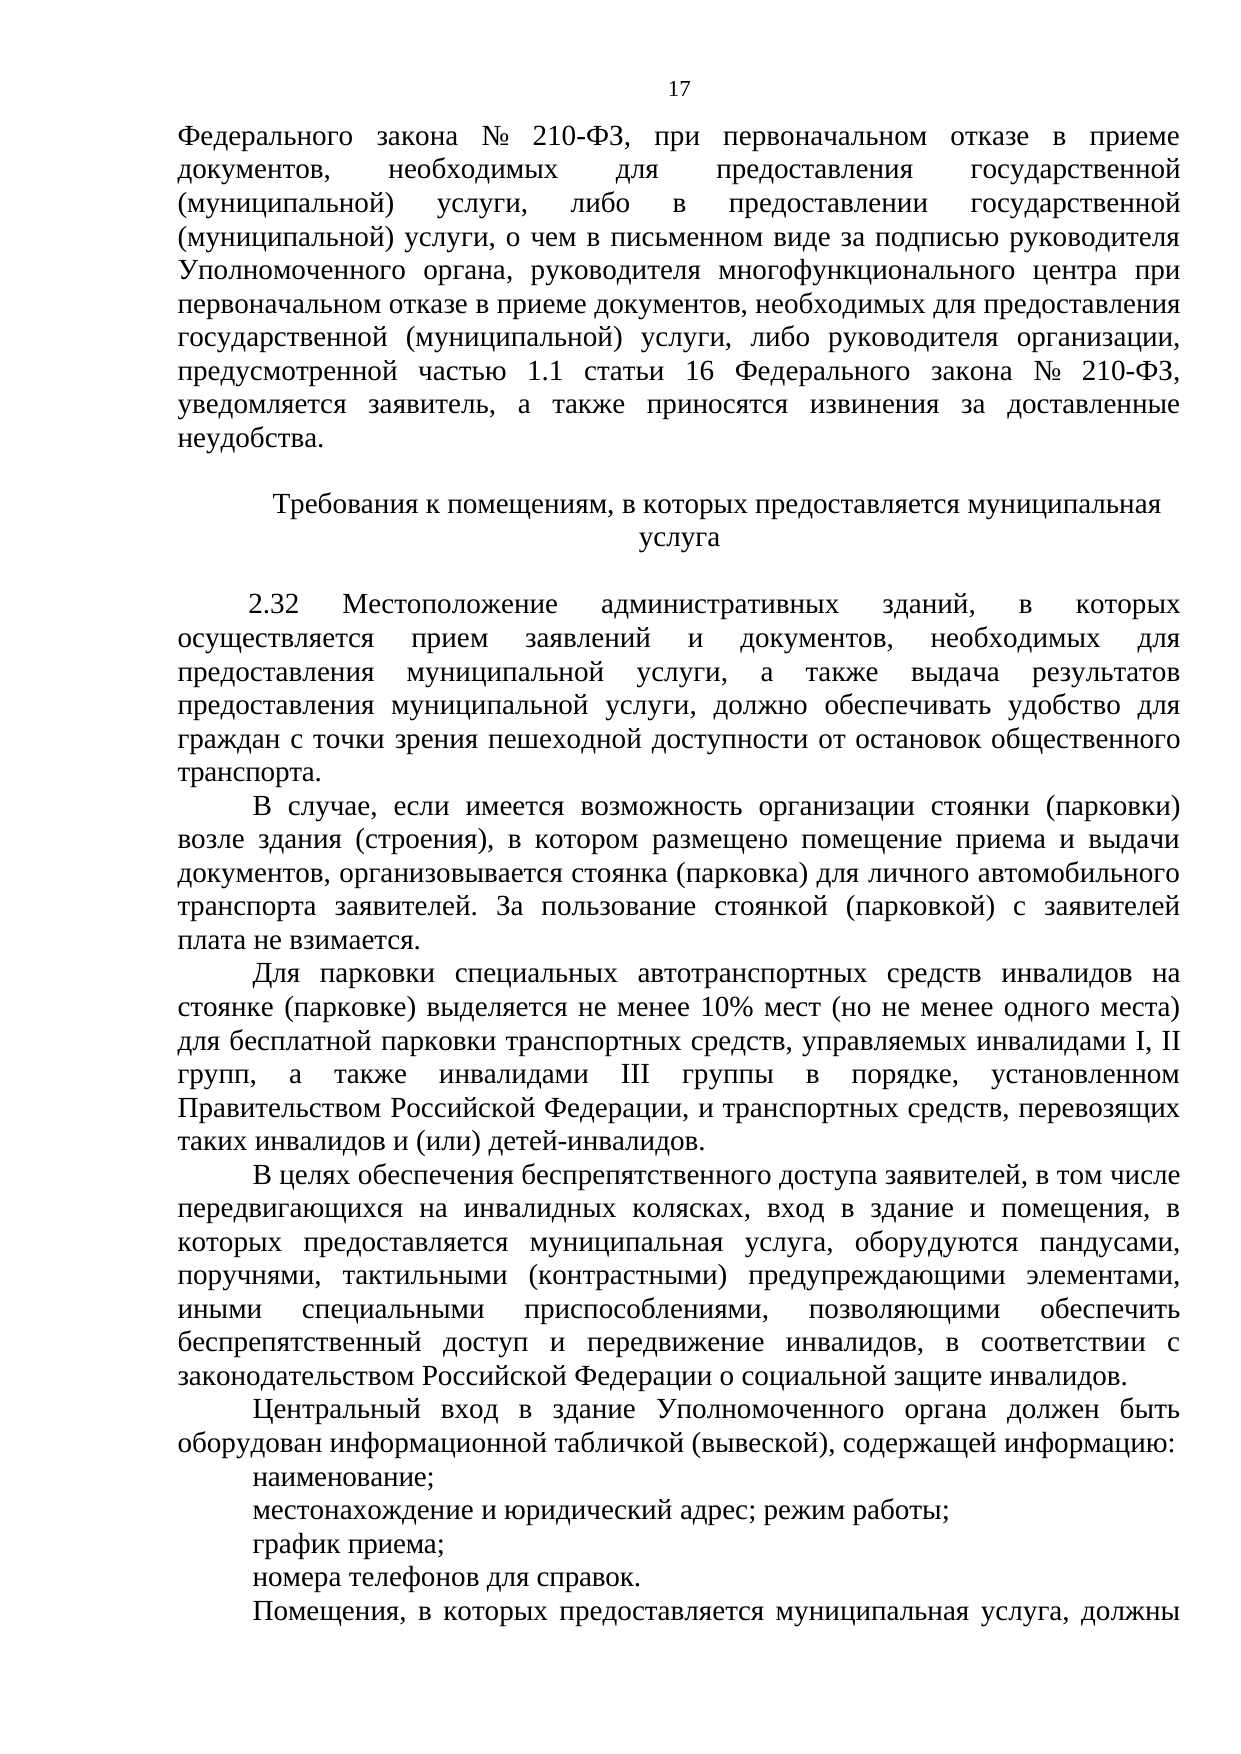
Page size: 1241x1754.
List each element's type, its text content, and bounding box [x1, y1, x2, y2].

text Центральный вход в здание Уполномоченного органа должен быть оборудован информационной табличкой (вывеской), содержащей информацию: [177, 1392, 1181, 1459]
text В случае, если имеется возможность организации стоянки (парковки) возле здания (строения), в котором размещено помещение приема и выдачи документов, организовывается стоянка (парковка) для личного автомобильного транспорта заявителей. За пользование стоянкой (парковкой) с заявителей плата не взимается. [177, 788, 1181, 956]
text местонахождение и юридический адрес; режим работы; [177, 1492, 1181, 1526]
subtitle Требования к помещениям, в которых предоставляется муниципальная услуга [177, 486, 1181, 553]
text В целях обеспечения беспрепятственного доступа заявителей, в том числе передвигающихся на инвалидных колясках, вход в здание и помещения, в которых предоставляется муниципальная услуга, оборудуются пандусами, поручнями, тактильными (контрастными) предупреждающими элементами, иными специальными приспособлениями, позволяющими обеспечить беспрепятственный доступ и передвижение инвалидов, в соответствии с законодательством Российской Федерации о социальной защите инвалидов. [177, 1157, 1181, 1392]
text наименование; [177, 1459, 1181, 1492]
text 2.32 Местоположение административных зданий, в которых осуществляется прием заявлений и документов, необходимых для предоставления муниципальной услуги, а также выдача результатов предоставления муниципальной услуги, должно обеспечивать удобство для граждан с точки зрения пешеходной доступности от остановок общественного транспорта. [177, 587, 1181, 788]
text график приема; [177, 1526, 1181, 1559]
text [177, 1593, 1181, 1626]
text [177, 118, 1181, 453]
text Для парковки специальных автотранспортных средств инвалидов на стоянке (парковке) выделяется не менее 10% мест (но не менее одного места) для бесплатной парковки транспортных средств, управляемых инвалидами I, II групп, а также инвалидами III группы в порядке, установленном Правительством Российской Федерации, и транспортных средств, перевозящих таких инвалидов и (или) детей-инвалидов. [177, 956, 1181, 1157]
text номера телефонов для справок. [177, 1559, 1181, 1593]
